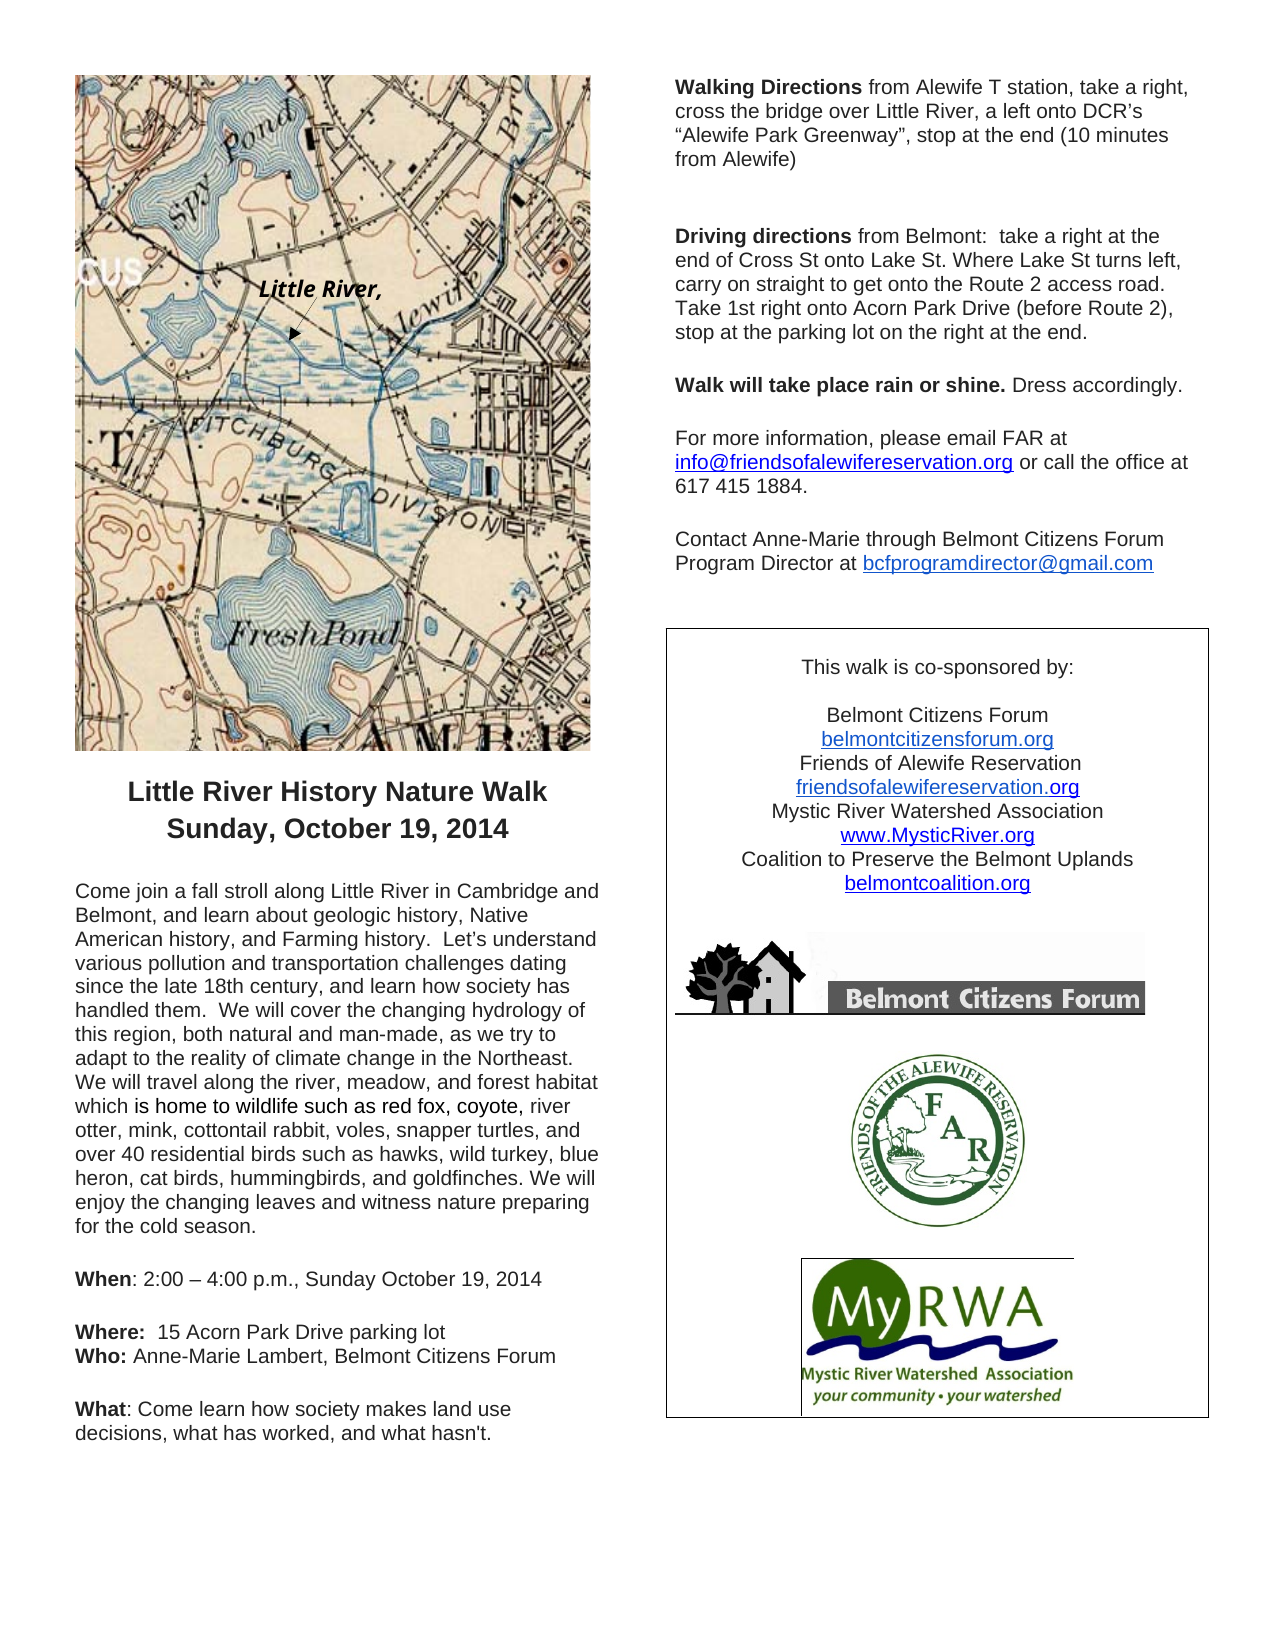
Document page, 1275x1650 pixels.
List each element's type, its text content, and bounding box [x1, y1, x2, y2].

text Contact Anne-Marie through Belmont Citizens Forum Program Director at bcfprogramdirector@gmail.com [675, 527, 1200, 575]
picture [847, 1051, 1028, 1230]
text Driving directions from Belmont: take a right at the end of Cross St onto Lake St. Where Lake St turns left, carry on straight to get onto the Route 2 access road. Take 1st right onto Acorn Park Drive (before Route 2), stop at the parking lot on the right at the end. [675, 200, 1200, 344]
text When: 2:00 – 4:00 p.m., Sunday October 19, 2014 [75, 1267, 600, 1291]
text www.MysticRiver.org [675, 823, 1200, 847]
text This walk is co-sponsored by: [675, 655, 1200, 679]
text Belmont Citizens Forum [675, 703, 1200, 727]
text Walk will take place rain or shine. Dress accordingly. [675, 373, 1200, 397]
text belmontcitizensforum.org Friends of Alewife Reservation friendsofalewifereservation.org [675, 727, 1200, 799]
text belmontcoalition.org [675, 871, 1200, 895]
text Mystic River Watershed Association [675, 799, 1200, 823]
text For more information, please email FAR at info@friendsofalewifereservation.org or call the office at 617 415 1884. [675, 426, 1200, 498]
text Where: 15 Acorn Park Drive parking lot Who: Anne-Marie Lambert, Belmont Citizens Forum [75, 1320, 600, 1368]
text Walking Directions from Alewife T station, take a right, cross the bridge over Little River, a left onto DCR’s “Alewife Park Greenway”, stop at the end (10 minutes from Alewife) [675, 75, 1200, 171]
text Little River History Nature Walk Sunday, October 19, 2014 [75, 775, 600, 844]
text Come join a fall stroll along Little River in Cambridge and Belmont, and learn about geologic history, Native American history, and Farming history. Let’s understand various pollution and transportation challenges dating since the late 18th century, and learn how society has handled them. We will cover the changing hydrology of this region, both natural and man-made, as we try to adapt to the reality of climate change in the Northeast. We will travel along the river, meadow, and forest habitat which is home to wildlife such as red fox, coyote, river otter, mink, cottontail rabbit, voles, snapper turtles, and over 40 residential birds such as hawks, wild turkey, blue heron, cat birds, hummingbirds, and goldfinches. We will enjoy the changing leaves and witness nature preparing for the cold season. [75, 878, 600, 1238]
text Coalition to Preserve the Belmont Uplands [675, 847, 1200, 871]
picture [675, 923, 1146, 1023]
text What: Come learn how society makes land use decisions, what has worked, and what hasn't. [75, 1397, 600, 1445]
picture [75, 75, 591, 751]
picture [801, 1258, 1074, 1416]
